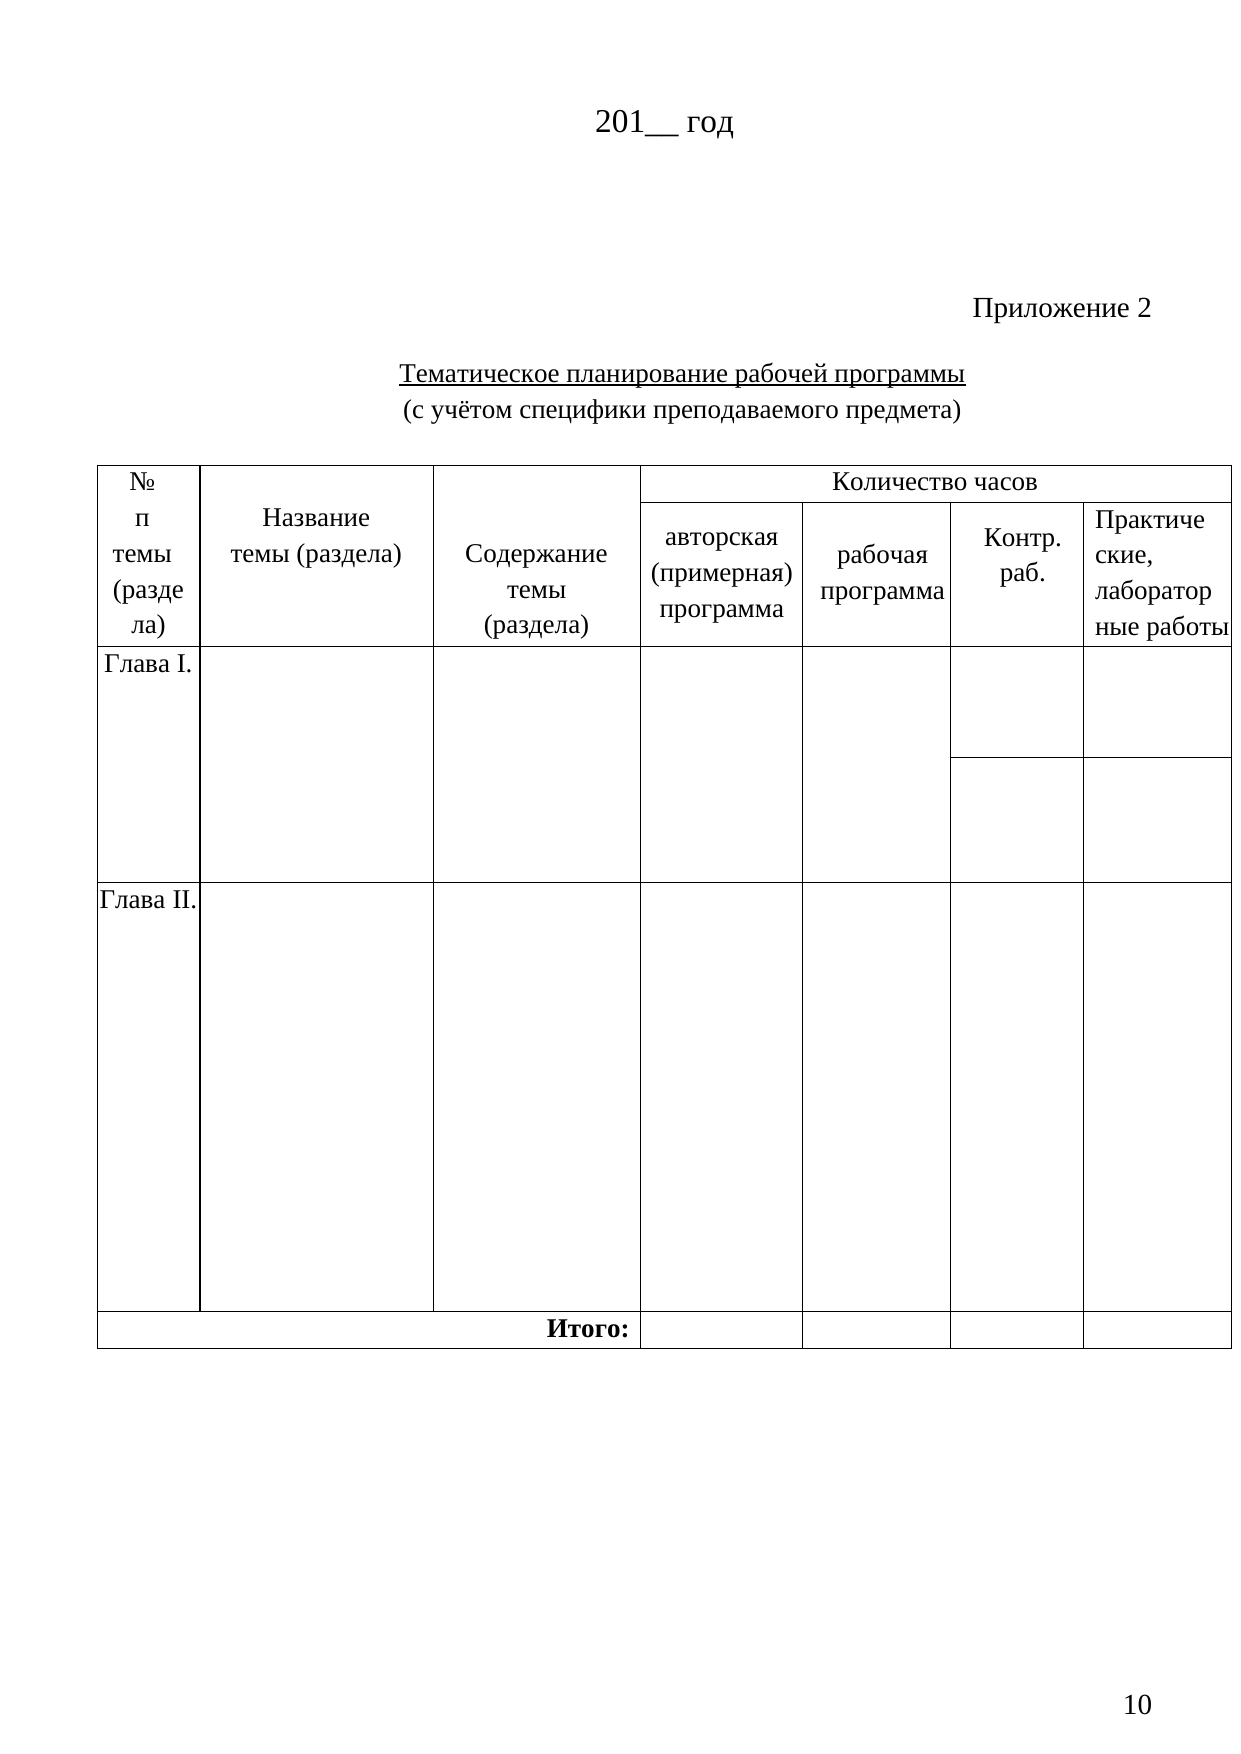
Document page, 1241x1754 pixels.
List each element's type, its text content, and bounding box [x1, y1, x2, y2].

text 201__ год [177, 101, 1152, 140]
table_cell Контр. раб. [951, 503, 1083, 646]
table_cell Итого: [98, 1312, 640, 1348]
table_cell [803, 883, 950, 1311]
table_cell [1084, 647, 1231, 757]
text Тематическое планирование рабочей программы [215, 357, 1150, 388]
table_header Название темы (раздела) [201, 466, 433, 646]
table_cell [641, 883, 802, 1311]
table_cell Глава I. [98, 647, 199, 882]
table_cell [803, 1312, 950, 1348]
table_cell [434, 883, 640, 1311]
table_header Количество часов [641, 466, 1231, 502]
table_cell рабочая программа [803, 503, 950, 646]
table_cell [951, 647, 1083, 757]
table_header Содержание темы (раздела) [434, 466, 640, 646]
table_cell [201, 647, 433, 882]
table_cell [201, 883, 433, 1311]
table_cell авторская (примерная) программа [641, 503, 802, 646]
table_cell [951, 883, 1083, 1311]
table_header № п темы (раздела) [98, 466, 199, 646]
table_cell [1084, 1312, 1231, 1348]
table_cell [434, 647, 640, 882]
table_cell [1084, 758, 1231, 882]
table_cell [641, 1312, 802, 1348]
table_cell [641, 647, 802, 882]
table_cell [951, 758, 1083, 882]
table_cell [1084, 883, 1231, 1311]
table_cell Глава II. [98, 883, 199, 1311]
text (с учётом специфики преподаваемого предмета) [215, 393, 1150, 424]
table_cell [951, 1312, 1083, 1348]
table_cell [803, 647, 950, 882]
table_cell Практиче ские, лаборатор ные работы [1084, 503, 1231, 646]
text Приложение 2 [311, 290, 1152, 324]
